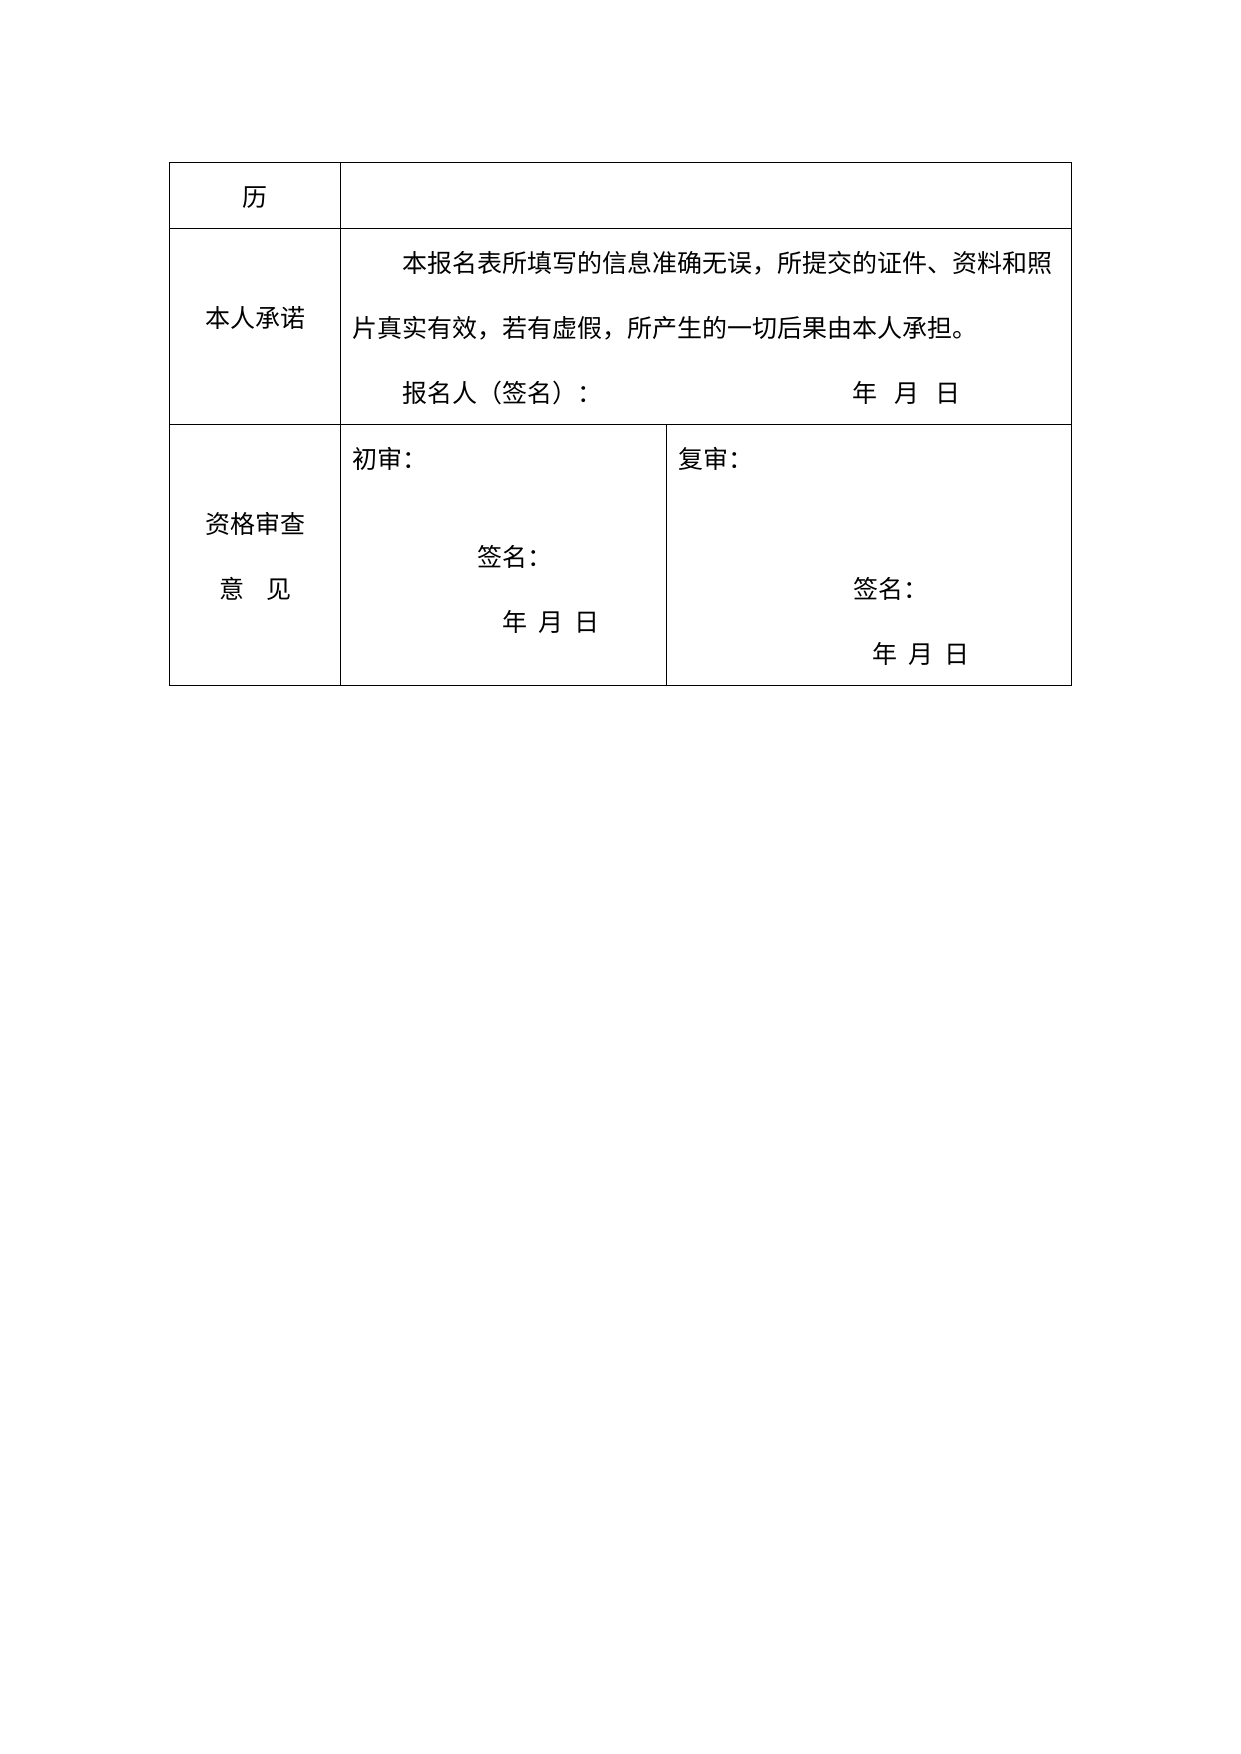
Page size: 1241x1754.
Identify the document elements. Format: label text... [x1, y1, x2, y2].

table_cell 复审： 签名： 年 月 日 [667, 425, 1071, 685]
table_cell [341, 163, 1071, 228]
table_cell 本人承诺 [170, 229, 340, 424]
table_cell 学习 及工 作简 历 [170, 163, 340, 228]
table_cell 资格审查 意 见 [170, 425, 340, 685]
table_cell 本报名表所填写的信息准确无误，所提交的证件、资料和照片真实有效，若有虚假，所产生的一切后果由本人承担。 报名人（签名）： 年 月 日 [341, 229, 1071, 424]
table_cell 初审： 签名： 年 月 日 [341, 425, 666, 685]
